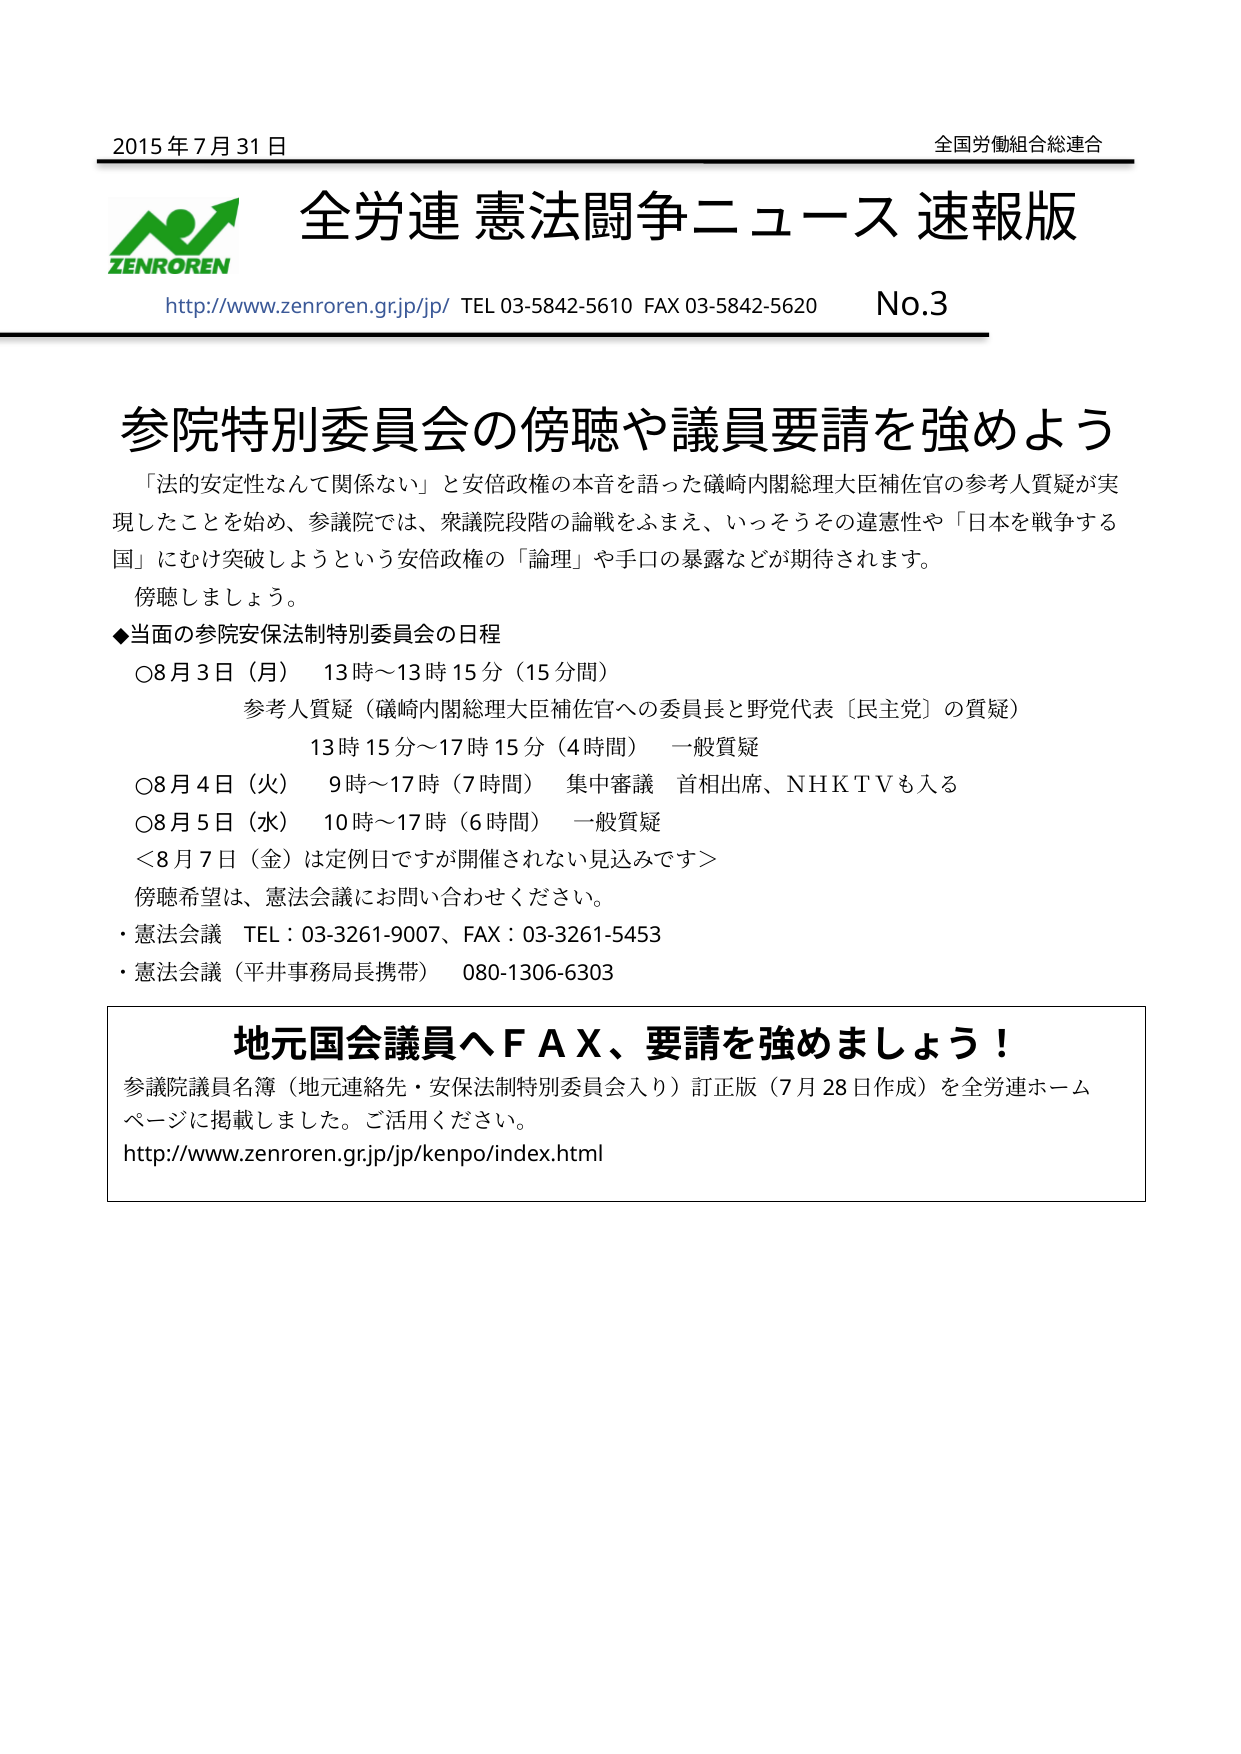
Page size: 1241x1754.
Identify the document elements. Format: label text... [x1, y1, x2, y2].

text 「法的安定性なんて関係ない」と安倍政権の本音を語った礒崎内閣総理大臣補佐官の参考人質疑が実現したことを始め、参議院では、衆議院段階の論戦をふまえ、いっそうその違憲性や「日本を戦争する国」にむけ突破しようという安倍政権の「論理」や手口の暴露などが期待されます。 [112, 464, 1128, 577]
text ・憲法会議 TEL：03-3261-9007、FAX：03-3261-5453 [112, 914, 1128, 952]
text ○8月4日（火） 9時～17時（7時間） 集中審議 首相出席、ＮＨＫＴＶも入る [112, 764, 1128, 802]
text ＜8月7日（金）は定例日ですが開催されない見込みです＞ [112, 839, 1128, 877]
text 参考人質疑（礒崎内閣総理大臣補佐官への委員長と野党代表〔民主党〕の質疑） [112, 689, 1128, 727]
text 13時15分～17時15分（4時間） 一般質疑 [112, 727, 1128, 764]
text ◆当面の参院安保法制特別委員会の日程 [112, 614, 1128, 652]
text ○8月3日（月） 13時～13時15分（15分間） [112, 652, 1128, 689]
text ・憲法会議（平井事務局長携帯） 080-1306-6303 [112, 952, 1128, 989]
picture [107, 197, 239, 274]
text 傍聴しましょう。 [112, 577, 1128, 614]
text 傍聴希望は、憲法会議にお問い合わせください。 [112, 877, 1128, 914]
text 参院特別委員会の傍聴や議員要請を強めよう [112, 389, 1128, 464]
text ○8月5日（水） 10時～17時（6時間） 一般質疑 [112, 802, 1128, 839]
